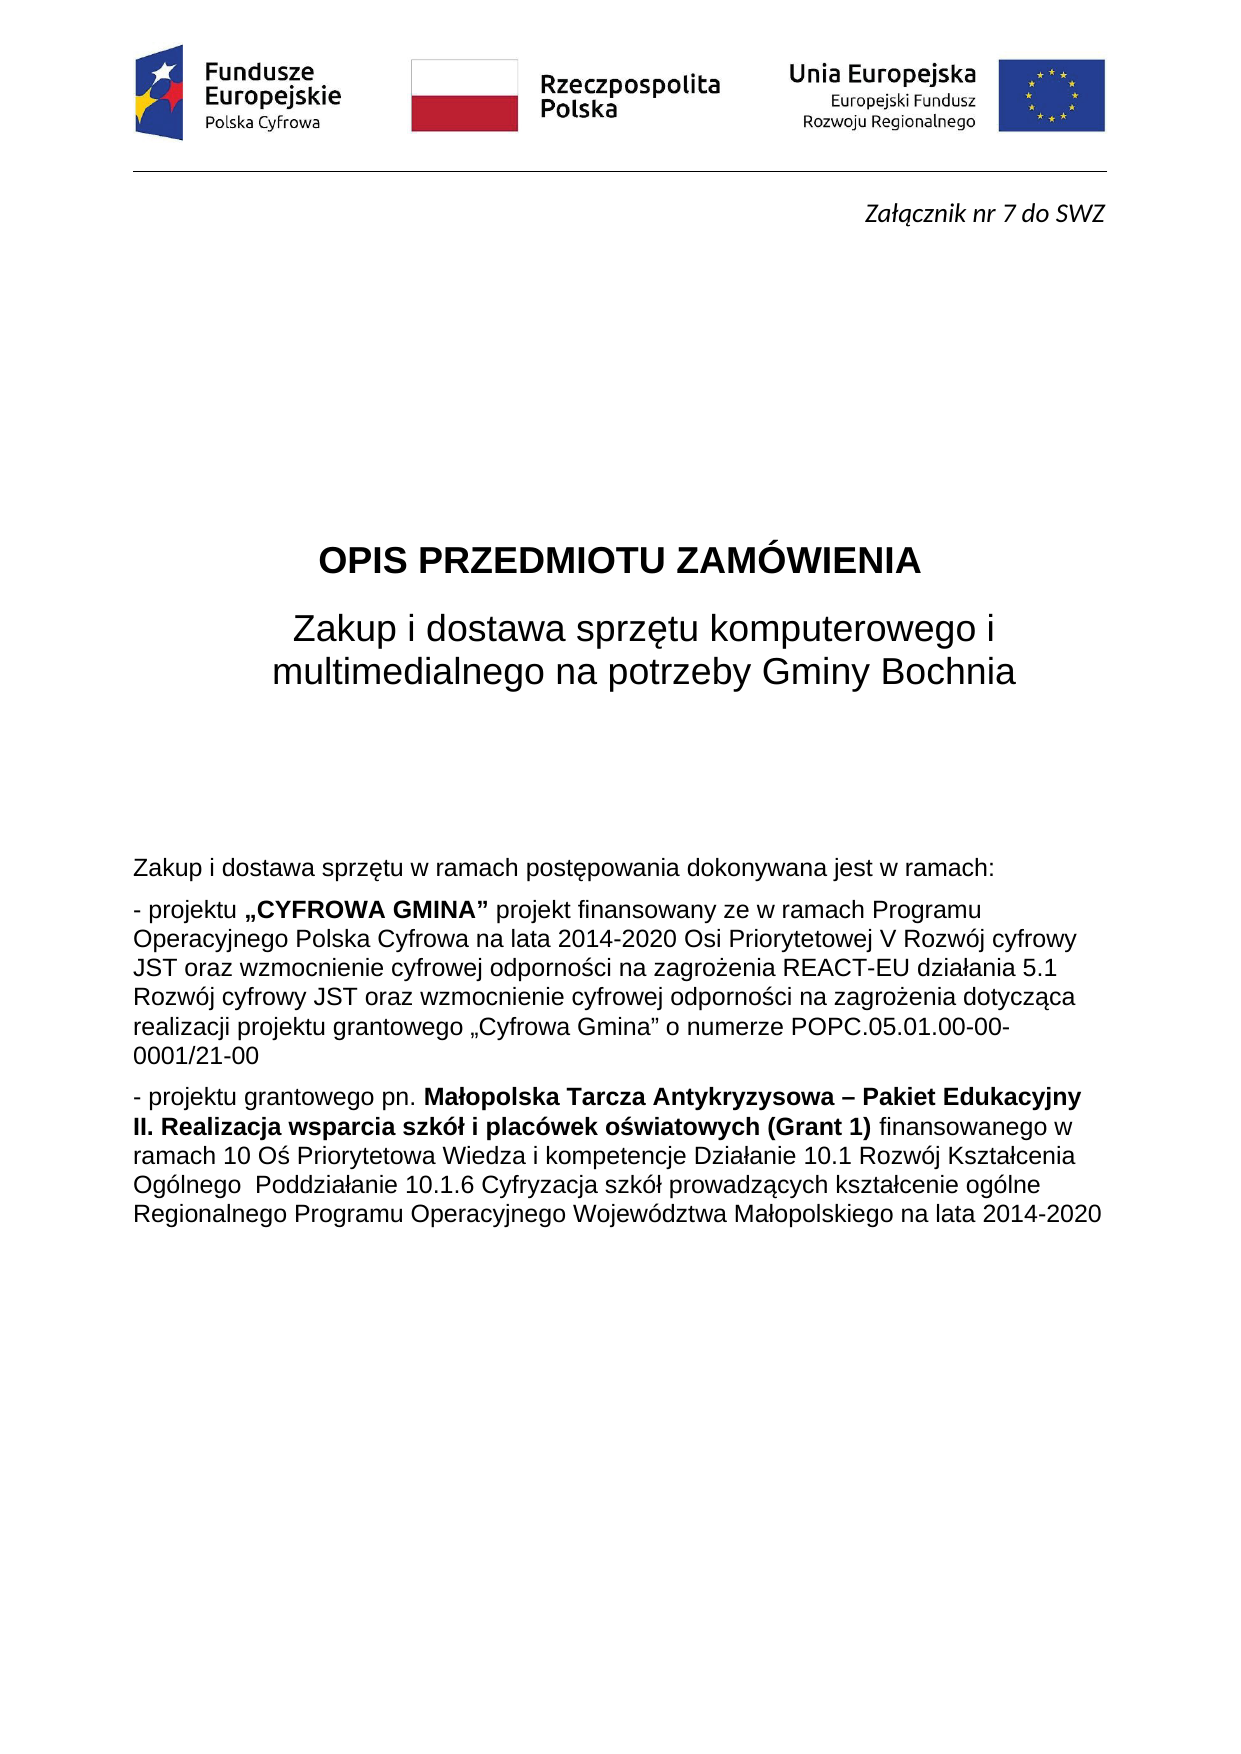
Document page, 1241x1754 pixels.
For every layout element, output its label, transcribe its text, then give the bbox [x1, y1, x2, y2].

text - projektu „CYFROWA GMINA” projekt finansowany ze w ramach Programu Operacyjnego Polska Cyfrowa na lata 2014-2020 Osi Priorytetowej V Rozwój cyfrowy JST oraz wzmocnienie cyfrowej odporności na zagrożenia REACT-EU działania 5.1 Rozwój cyfrowy JST oraz wzmocnienie cyfrowej odporności na zagrożenia dotycząca realizacji projektu grantowego „Cyfrowa Gmina” o numerze POPC.05.01.00-00-0001/21-00 [133, 894, 1107, 1069]
text Zakup i dostawa sprzętu komputerowego i multimedialnego na potrzeby Gminy Bochnia [180, 606, 1107, 693]
text OPIS PRZEDMIOTU ZAMÓWIENIA [133, 538, 1107, 581]
subtitle Załącznik nr 7 do SWZ [177, 197, 1107, 229]
text Zakup i dostawa sprzętu w ramach postępowania dokonywana jest w ramach: [133, 853, 1107, 882]
text - projektu grantowego pn. Małopolska Tarcza Antykryzysowa – Pakiet Edukacyjny II. Realizacja wsparcia szkół i placówek oświatowych (Grant 1) finansowanego w ramach 10 Oś Priorytetowa Wiedza i kompetencje Działanie 10.1 Rozwój Kształcenia Ogólnego Poddziałanie 10.1.6 Cyfryzacja szkół prowadzących kształcenie ogólne Regionalnego Programu Operacyjnego Województwa Małopolskiego na lata 2014-2020 [133, 1082, 1107, 1228]
